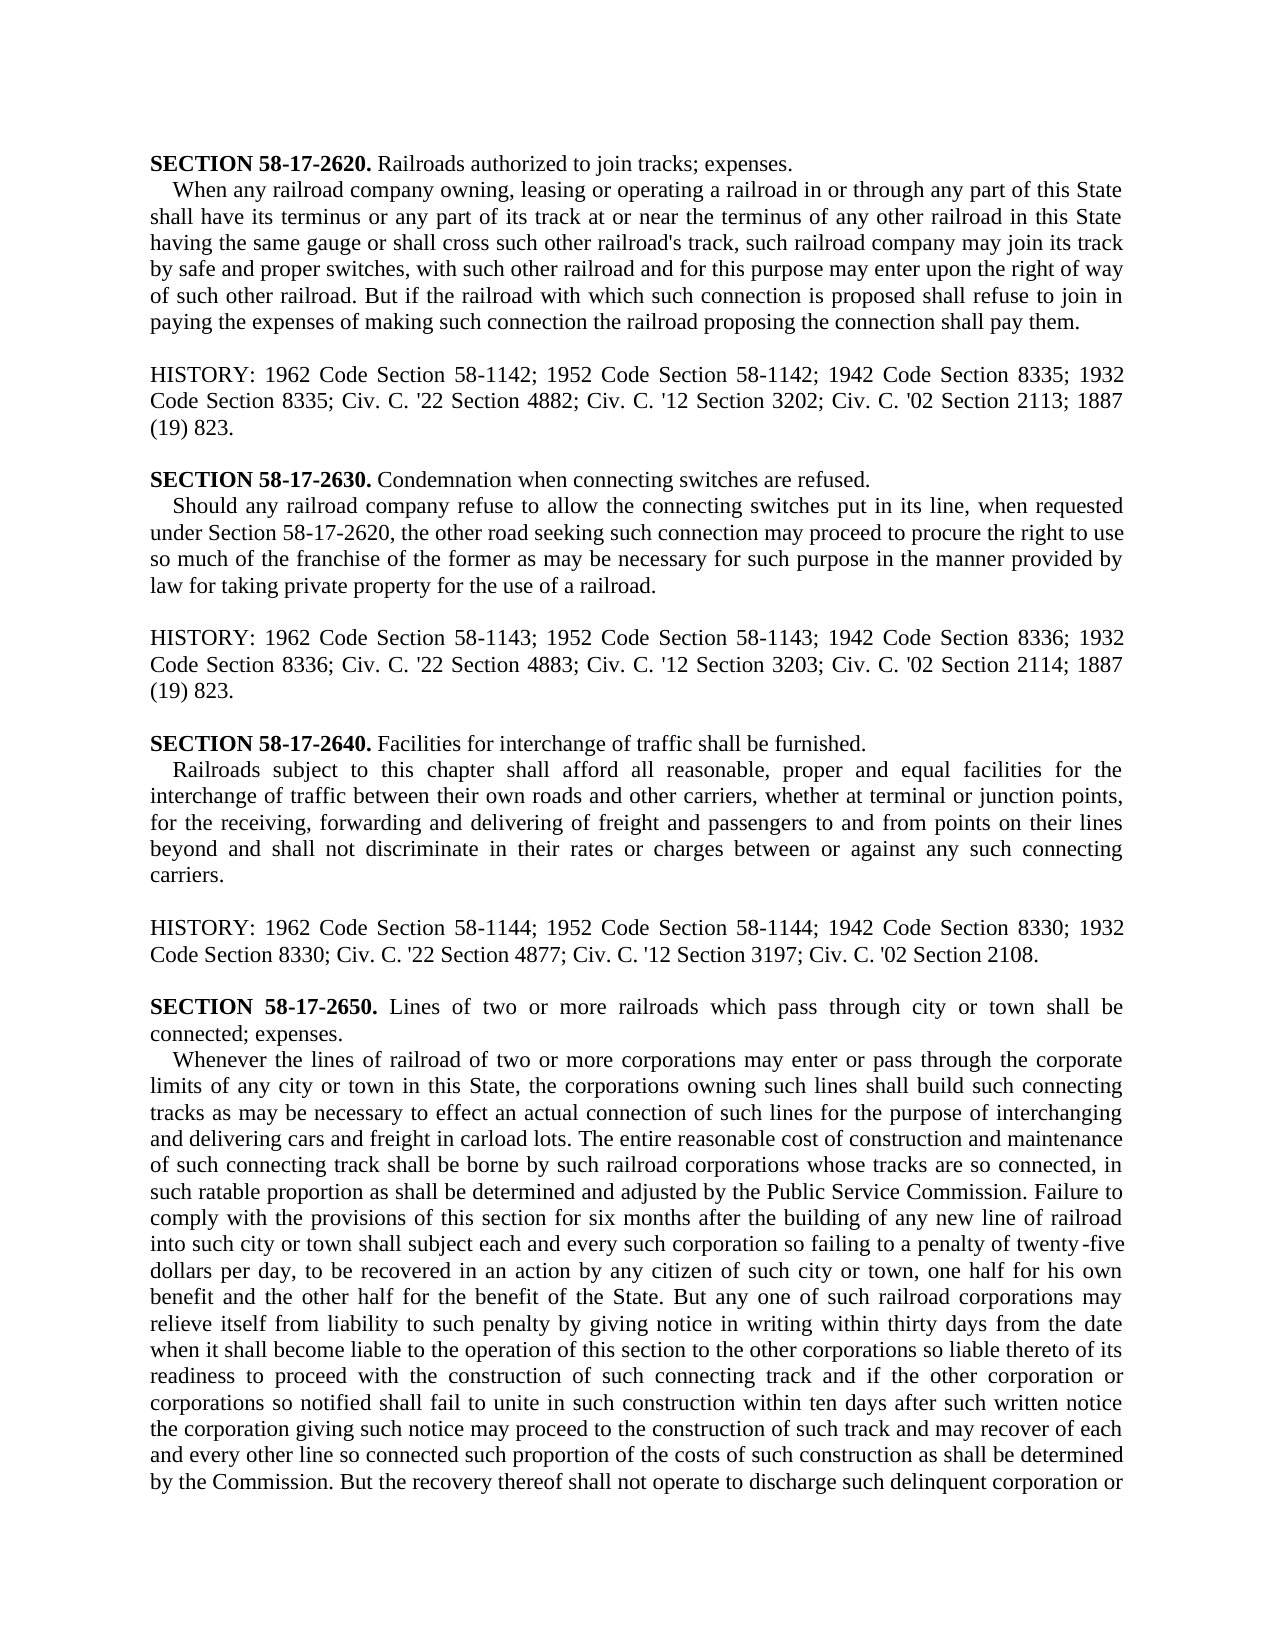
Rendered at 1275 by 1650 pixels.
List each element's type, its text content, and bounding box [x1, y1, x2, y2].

text Should any railroad company refuse to allow the connecting switches put in its line, when requested under Section 58-17-2620, the other road seeking such connection may proceed to procure the right to use so much of the franchise of the former as may be necessary for such purpose in the manner provided by law for taking private property for the use of a railroad. [150, 493, 1125, 598]
text HISTORY: 1962 Code Section 58-1143; 1952 Code Section 58-1143; 1942 Code Section 8336; 1932 Code Section 8336; Civ. C. '22 Section 4883; Civ. C. '12 Section 3203; Civ. C. '02 Section 2114; 1887 (19) 823. [150, 624, 1125, 703]
text HISTORY: 1962 Code Section 58-1144; 1952 Code Section 58-1144; 1942 Code Section 8330; 1932 Code Section 8330; Civ. C. '22 Section 4877; Civ. C. '12 Section 3197; Civ. C. '02 Section 2108. [150, 914, 1125, 967]
text SECTION 58-17-2640. Facilities for interchange of traffic shall be furnished. [150, 730, 1125, 756]
text When any railroad company owning, leasing or operating a railroad in or through any part of this State shall have its terminus or any part of its track at or near the terminus of any other railroad in this State having the same gauge or shall cross such other railroad's track, such railroad company may join its track by safe and proper switches, with such other railroad and for this purpose may enter upon the right of way of such other railroad. But if the railroad with which such connection is proposed shall refuse to join in paying the expenses of making such connection the railroad proposing the connection shall pay them. [150, 176, 1125, 334]
text HISTORY: 1962 Code Section 58-1142; 1952 Code Section 58-1142; 1942 Code Section 8335; 1932 Code Section 8335; Civ. C. '22 Section 4882; Civ. C. '12 Section 3202; Civ. C. '02 Section 2113; 1887 (19) 823. [150, 361, 1125, 440]
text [150, 1046, 1125, 1494]
text SECTION 58-17-2650. Lines of two or more railroads which pass through city or town shall be connected; expenses. [150, 993, 1125, 1046]
text Railroads subject to this chapter shall afford all reasonable, proper and equal facilities for the interchange of traffic between their own roads and other carriers, whether at terminal or junction points, for the receiving, forwarding and delivering of freight and passengers to and from points on their lines beyond and shall not discriminate in their rates or charges between or against any such connecting carriers. [150, 756, 1125, 888]
text SECTION 58-17-2620. Railroads authorized to join tracks; expenses. [150, 150, 1125, 176]
text SECTION 58-17-2630. Condemnation when connecting switches are refused. [150, 466, 1125, 493]
